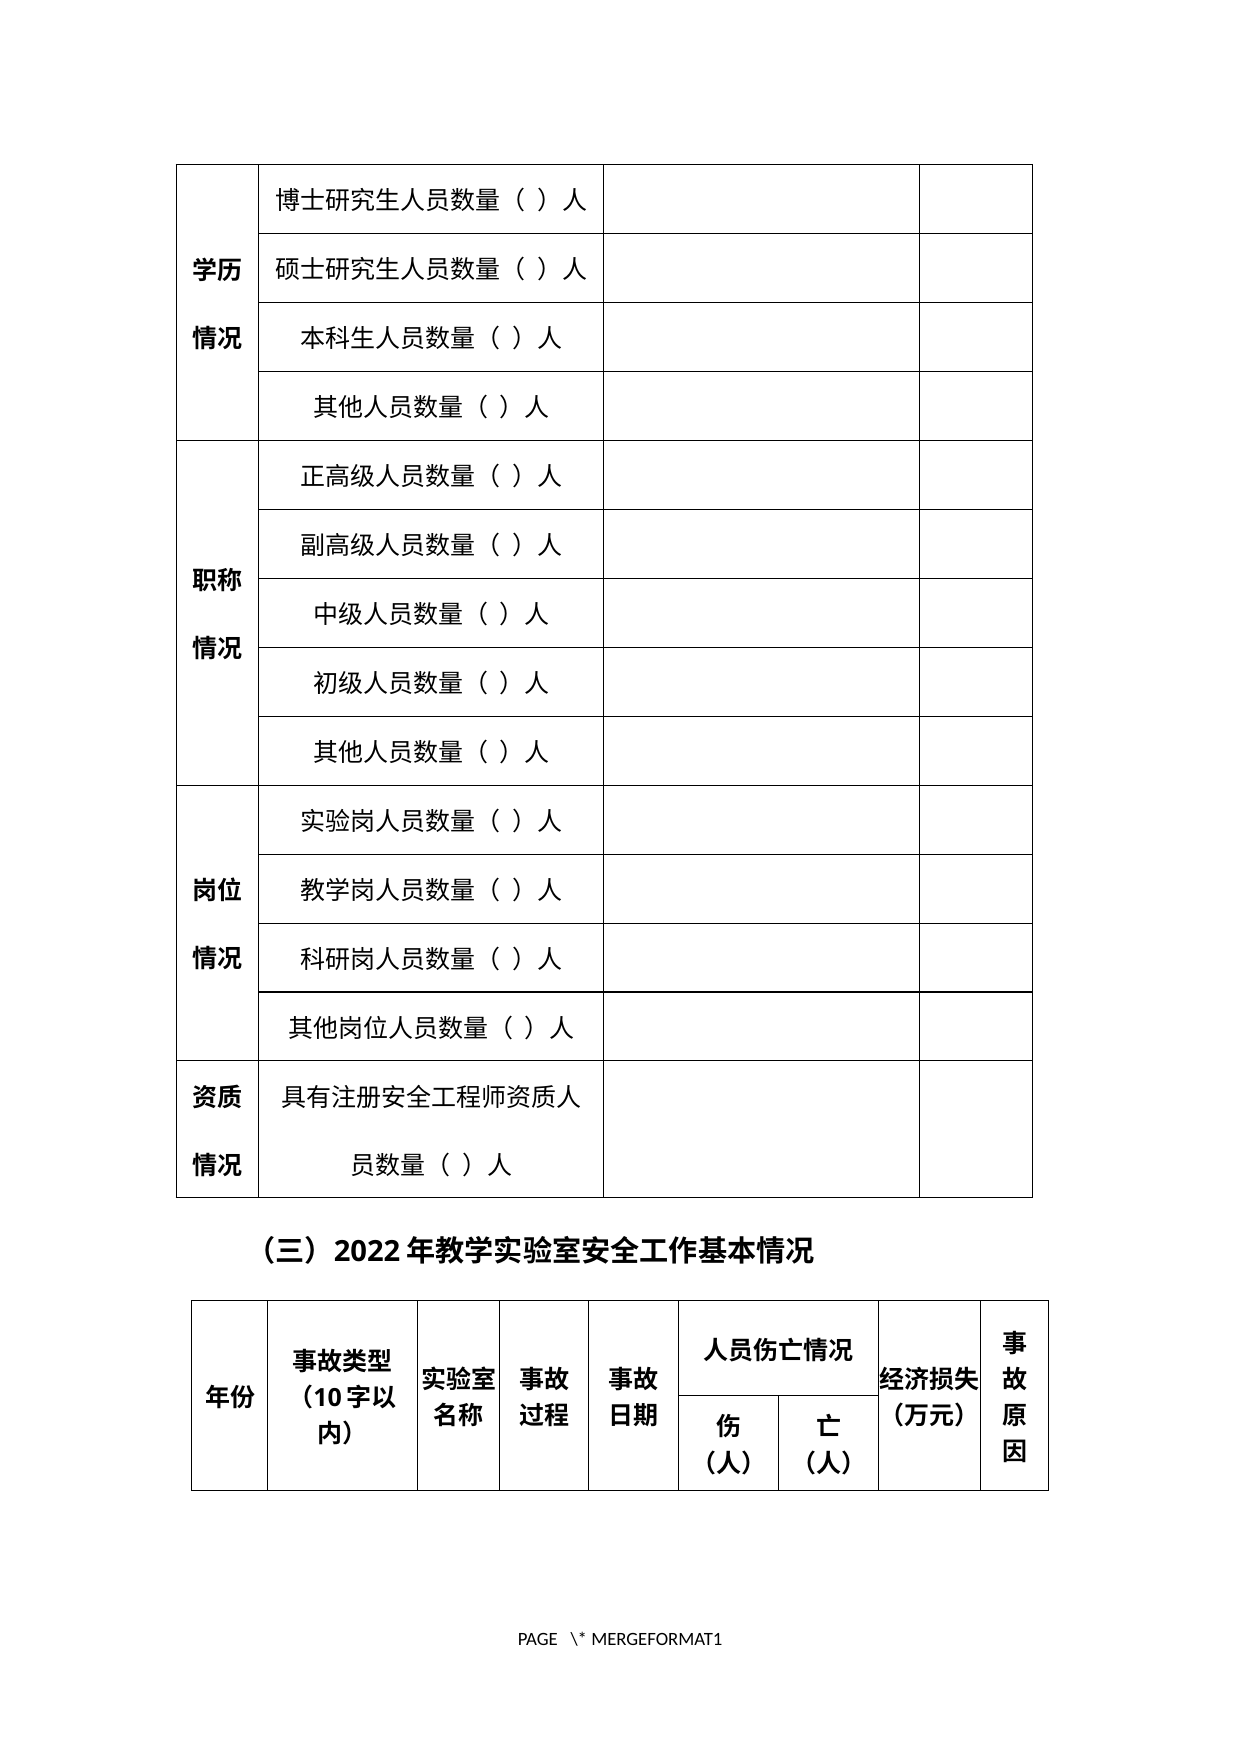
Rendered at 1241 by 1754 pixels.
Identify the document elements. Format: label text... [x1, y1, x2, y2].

table_cell [920, 165, 1032, 233]
table_cell [920, 510, 1032, 578]
table_cell 其他人员数量（ ）人 [259, 717, 603, 784]
table_cell [920, 303, 1032, 371]
table_cell [604, 993, 919, 1060]
table_cell 职称情况 [177, 441, 258, 784]
table_header 实验室名称 [418, 1301, 499, 1490]
table_cell 中级人员数量（ ）人 [259, 579, 603, 647]
table_header 人员伤亡情况 [679, 1301, 878, 1395]
table_cell [604, 303, 919, 371]
table_cell 其他人员数量（ ）人 [259, 372, 603, 440]
table_header 事故 过程 [500, 1301, 588, 1490]
table_cell 实验岗人员数量（ ）人 [259, 786, 603, 853]
table_cell [604, 510, 919, 578]
table_cell 初级人员数量（ ）人 [259, 648, 603, 716]
table_cell 硕士研究生人员数量（ ）人 [259, 234, 603, 302]
text （三）2022年教学实验室安全工作基本情况 [187, 1215, 1053, 1283]
table_cell 岗位情况 [177, 786, 258, 1060]
table_cell [920, 717, 1032, 784]
table_cell [920, 1061, 1032, 1197]
table_cell [920, 372, 1032, 440]
table_header 经济损失（万元） [879, 1301, 980, 1490]
table_cell [604, 1061, 919, 1197]
table_cell 伤（人） [679, 1396, 778, 1490]
table_cell [920, 924, 1032, 991]
table_cell [604, 717, 919, 784]
table_cell 资质情况 [177, 1061, 258, 1197]
table_cell 教学岗人员数量（ ）人 [259, 855, 603, 922]
table_cell 正高级人员数量（ ）人 [259, 441, 603, 509]
table_header 事故原因 [981, 1301, 1048, 1490]
table_cell 学历情况 [177, 165, 258, 440]
table_header 事故日期 [589, 1301, 678, 1490]
table_cell [920, 648, 1032, 716]
table_cell [920, 993, 1032, 1060]
table_cell [604, 234, 919, 302]
table_cell [920, 786, 1032, 853]
table_cell 副高级人员数量（ ）人 [259, 510, 603, 578]
table_cell 博士研究生人员数量（ ）人 [259, 165, 603, 233]
table_header 事故类型 （10字以内） [268, 1301, 417, 1490]
table_cell 亡（人） [779, 1396, 878, 1490]
table_cell 科研岗人员数量（ ）人 [259, 924, 603, 991]
table_cell [920, 441, 1032, 509]
table_cell [604, 924, 919, 991]
table_cell [920, 579, 1032, 647]
table_cell [920, 855, 1032, 922]
table_cell [604, 786, 919, 853]
table_cell 其他岗位人员数量（ ）人 [259, 993, 603, 1060]
table_cell [604, 648, 919, 716]
table_cell [604, 372, 919, 440]
table_cell 本科生人员数量（ ）人 [259, 303, 603, 371]
table_cell 具有注册安全工程师资质人员数量（ ）人 [259, 1061, 603, 1197]
table_cell [604, 165, 919, 233]
table_cell [920, 234, 1032, 302]
table_cell [604, 441, 919, 509]
table_cell [604, 579, 919, 647]
table_header 年份 [192, 1301, 267, 1490]
table_cell [604, 855, 919, 922]
